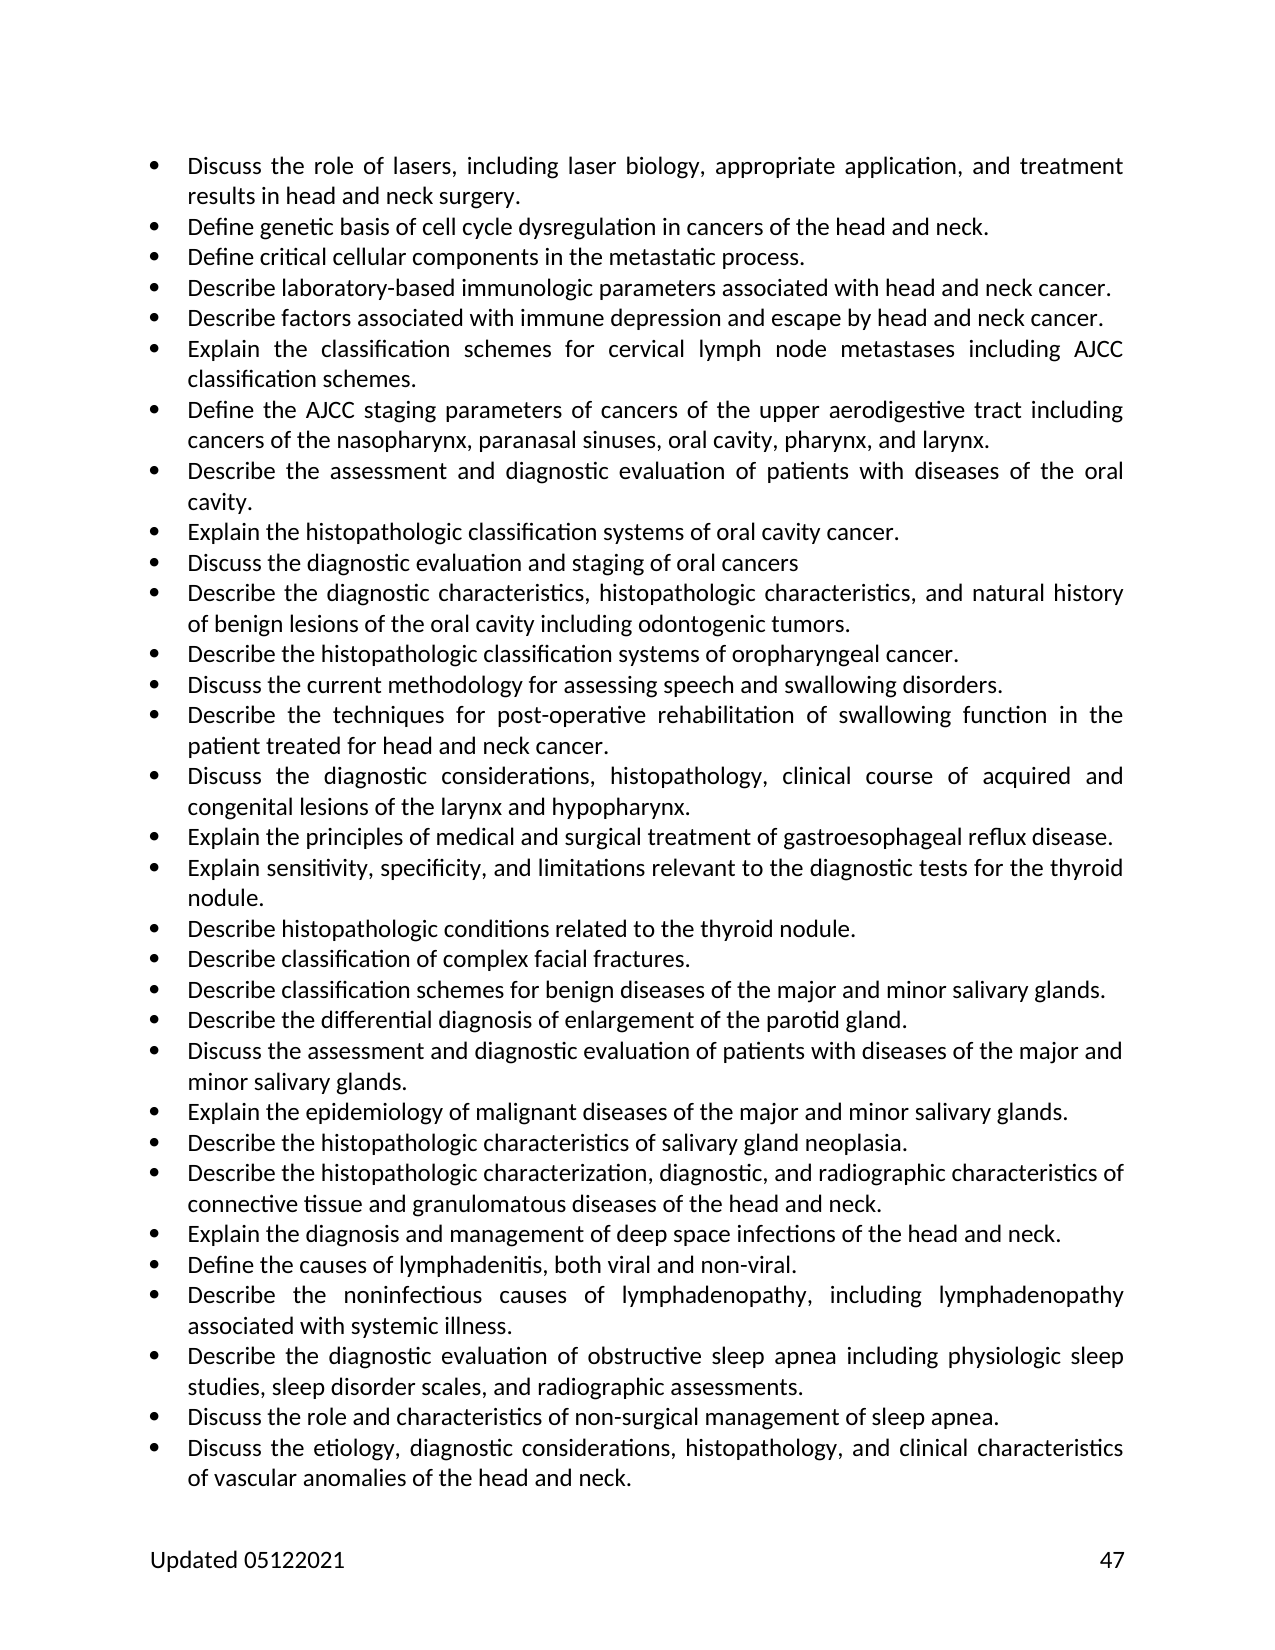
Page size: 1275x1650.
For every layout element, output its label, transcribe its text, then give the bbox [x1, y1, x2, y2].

list Discuss the diagnostic evaluation and staging of oral cancers [150, 547, 1125, 577]
list Define genetic basis of cell cycle dysregulation in cancers of the head and neck. [150, 211, 1125, 242]
list Discuss the assessment and diagnostic evaluation of patients with diseases of the major and minor salivary glands. [150, 1035, 1125, 1096]
list Discuss the role and characteristics of non-surgical management of sleep apnea. [150, 1401, 1125, 1432]
list Define the causes of lymphadenitis, both viral and non-viral. [150, 1249, 1125, 1279]
list Explain the diagnosis and management of deep space infections of the head and neck. [150, 1218, 1125, 1249]
list Explain the histopathologic classification systems of oral cavity cancer. [150, 516, 1125, 547]
list Describe factors associated with immune depression and escape by head and neck cancer. [150, 303, 1125, 333]
list Describe the differential diagnosis of enlargement of the parotid gland. [150, 1004, 1125, 1035]
list Describe the diagnostic characteristics, histopathologic characteristics, and natural history of benign lesions of the oral cavity including odontogenic tumors. [150, 577, 1125, 638]
list Explain the epidemiology of malignant diseases of the major and minor salivary glands. [150, 1096, 1125, 1127]
list Discuss the diagnostic considerations, histopathology, clinical course of acquired and congenital lesions of the larynx and hypopharynx. [150, 760, 1125, 821]
list Explain sensitivity, specificity, and limitations relevant to the diagnostic tests for the thyroid nodule. [150, 852, 1125, 913]
list Describe the assessment and diagnostic evaluation of patients with diseases of the oral cavity. [150, 455, 1125, 516]
list Define the AJCC staging parameters of cancers of the upper aerodigestive tract including cancers of the nasopharynx, paranasal sinuses, oral cavity, pharynx, and larynx. [150, 394, 1125, 455]
list Describe the histopathologic characteristics of salivary gland neoplasia. [150, 1127, 1125, 1157]
list Describe laboratory-based immunologic parameters associated with head and neck cancer. [150, 272, 1125, 303]
list Discuss the current methodology for assessing speech and swallowing disorders. [150, 669, 1125, 699]
list Define critical cellular components in the metastatic process. [150, 242, 1125, 272]
list Describe the noninfectious causes of lymphadenopathy, including lymphadenopathy associated with systemic illness. [150, 1279, 1125, 1340]
list Describe classification of complex facial fractures. [150, 943, 1125, 974]
list Describe the histopathologic characterization, diagnostic, and radiographic characteristics of connective tissue and granulomatous diseases of the head and neck. [150, 1157, 1125, 1218]
list Describe the techniques for post-operative rehabilitation of swallowing function in the patient treated for head and neck cancer. [150, 699, 1125, 760]
list Explain the classification schemes for cervical lymph node metastases including AJCC classification schemes. [150, 333, 1125, 394]
list Describe the diagnostic evaluation of obstructive sleep apnea including physiologic sleep studies, sleep disorder scales, and radiographic assessments. [150, 1340, 1125, 1401]
list Describe classification schemes for benign diseases of the major and minor salivary glands. [150, 974, 1125, 1004]
list Discuss the etiology, diagnostic considerations, histopathology, and clinical characteristics of vascular anomalies of the head and neck. [150, 1432, 1125, 1493]
list Describe histopathologic conditions related to the thyroid nodule. [150, 913, 1125, 943]
list Explain the principles of medical and surgical treatment of gastroesophageal reflux disease. [150, 821, 1125, 852]
list Discuss the role of lasers, including laser biology, appropriate application, and treatment results in head and neck surgery. [150, 150, 1125, 211]
list Describe the histopathologic classification systems of oropharyngeal cancer. [150, 638, 1125, 669]
